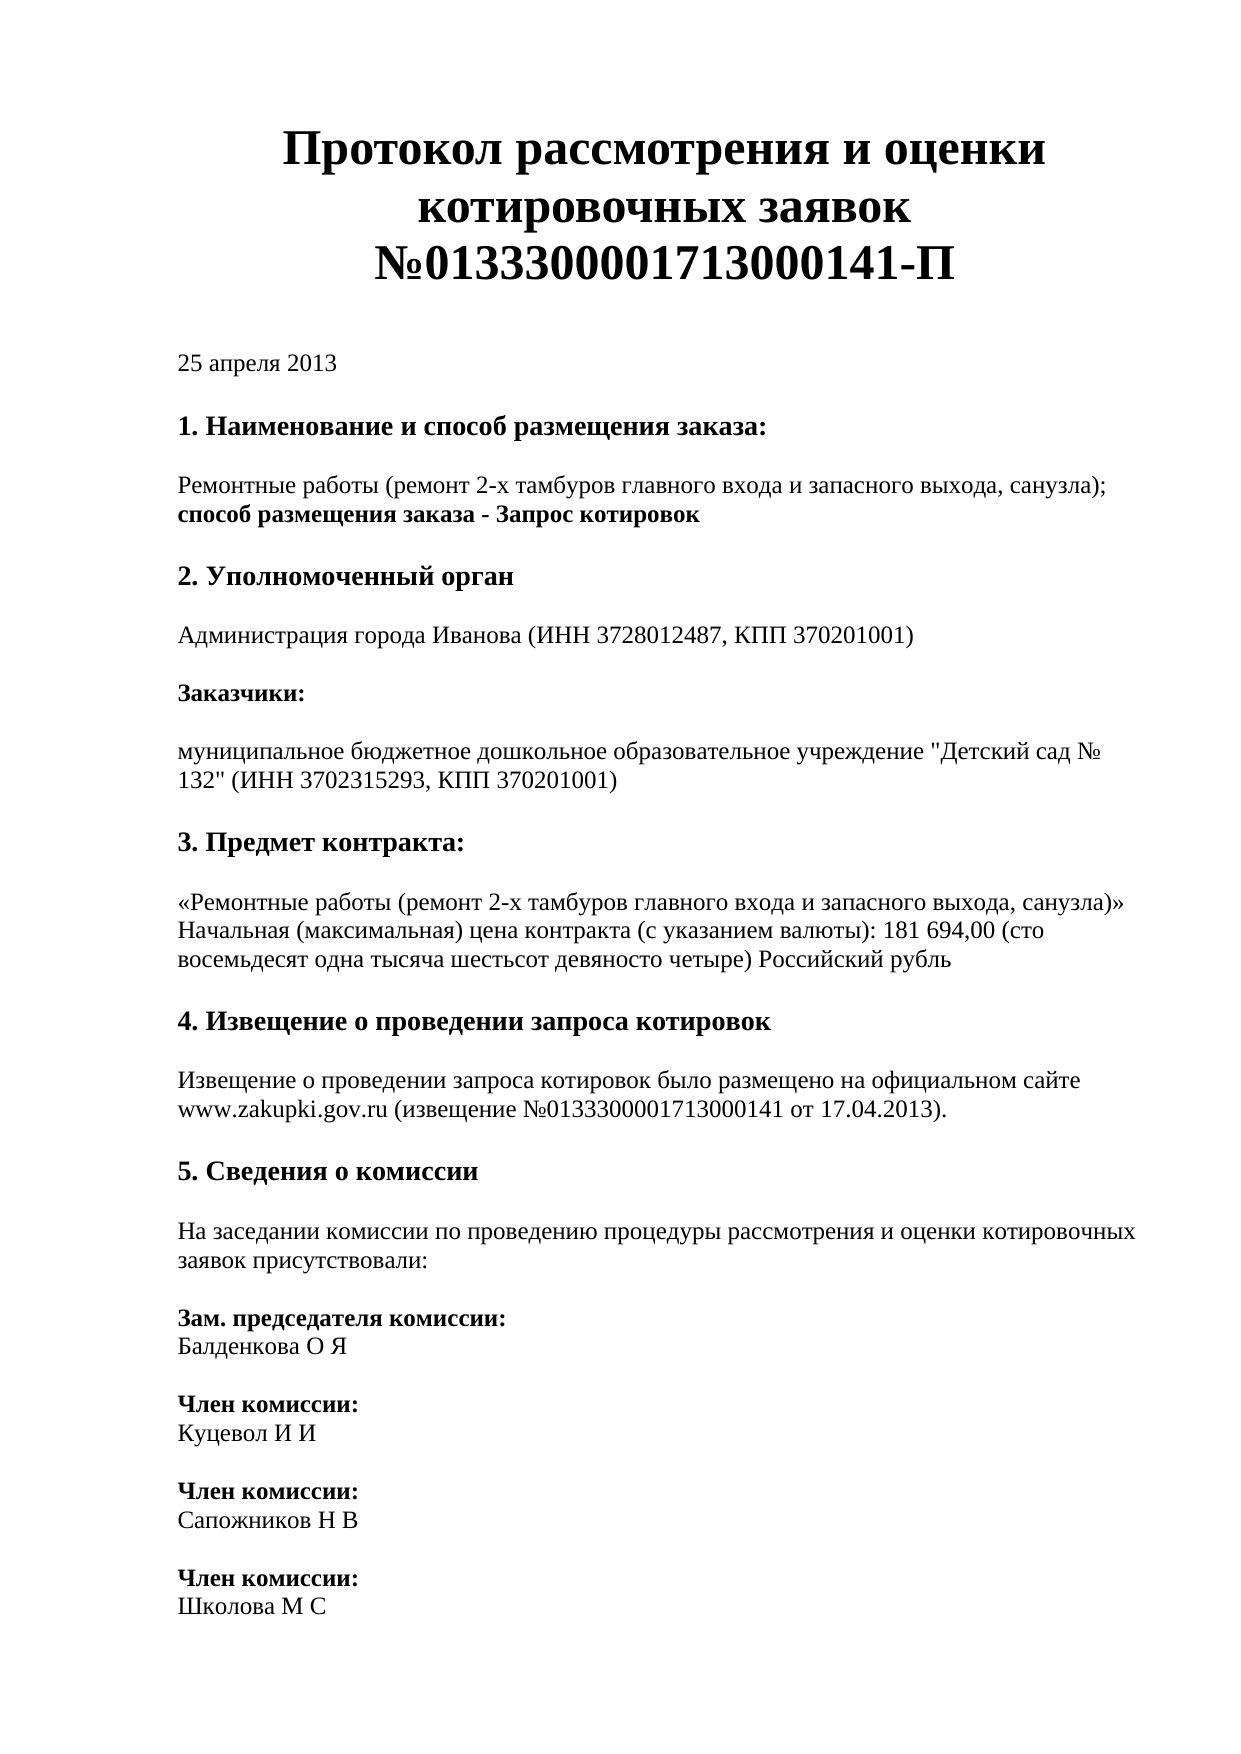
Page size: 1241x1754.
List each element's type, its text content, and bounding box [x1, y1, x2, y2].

text Извещение о проведении запроса котировок было размещено на официальном сайте www.zakupki.gov.ru (извещение №0133300001713000141 от 17.04.2013). [177, 1066, 1152, 1123]
text Член комиссии: Школова М С [177, 1563, 1152, 1620]
text 5. Сведения о комиссии [177, 1154, 1152, 1187]
text Протокол рассмотрения и оценки котировочных заявок №0133300001713000141-П [177, 118, 1152, 291]
text 25 апреля 2013 [177, 320, 1152, 377]
text Ремонтные работы (ремонт 2-х тамбуров главного входа и запасного выхода, санузла); способ размещения заказа - Запрос котировок [177, 470, 1152, 528]
text Администрация города Иванова (ИНН 3728012487, КПП 370201001) [177, 620, 1152, 649]
text 3. Предмет контракта: [177, 825, 1152, 857]
text Член комиссии: Куцевол И И [177, 1389, 1152, 1447]
text Зам. председателя комиссии: Балденкова О Я [177, 1303, 1152, 1360]
text Заказчики: [177, 678, 1152, 707]
text 2. Уполномоченный орган [177, 559, 1152, 591]
text Член комиссии: Сапожников Н В [177, 1476, 1152, 1533]
text На заседании комиссии по проведению процедуры рассмотрения и оценки котировочных заявок присутствовали: [177, 1216, 1152, 1273]
text муниципальное бюджетное дошкольное образовательное учреждение "Детский сад № 132" (ИНН 3702315293, КПП 370201001) [177, 736, 1152, 794]
text «Ремонтные работы (ремонт 2-х тамбуров главного входа и запасного выхода, санузла)» Начальная (максимальная) цена контракта (с указанием валюты): 181 694,00 (сто восемьдесят одна тысяча шестьсот девяносто четыре) Российский рубль [177, 887, 1152, 973]
text 1. Наименование и способ размещения заказа: [177, 408, 1152, 441]
text 4. Извещение о проведении запроса котировок [177, 1004, 1152, 1036]
